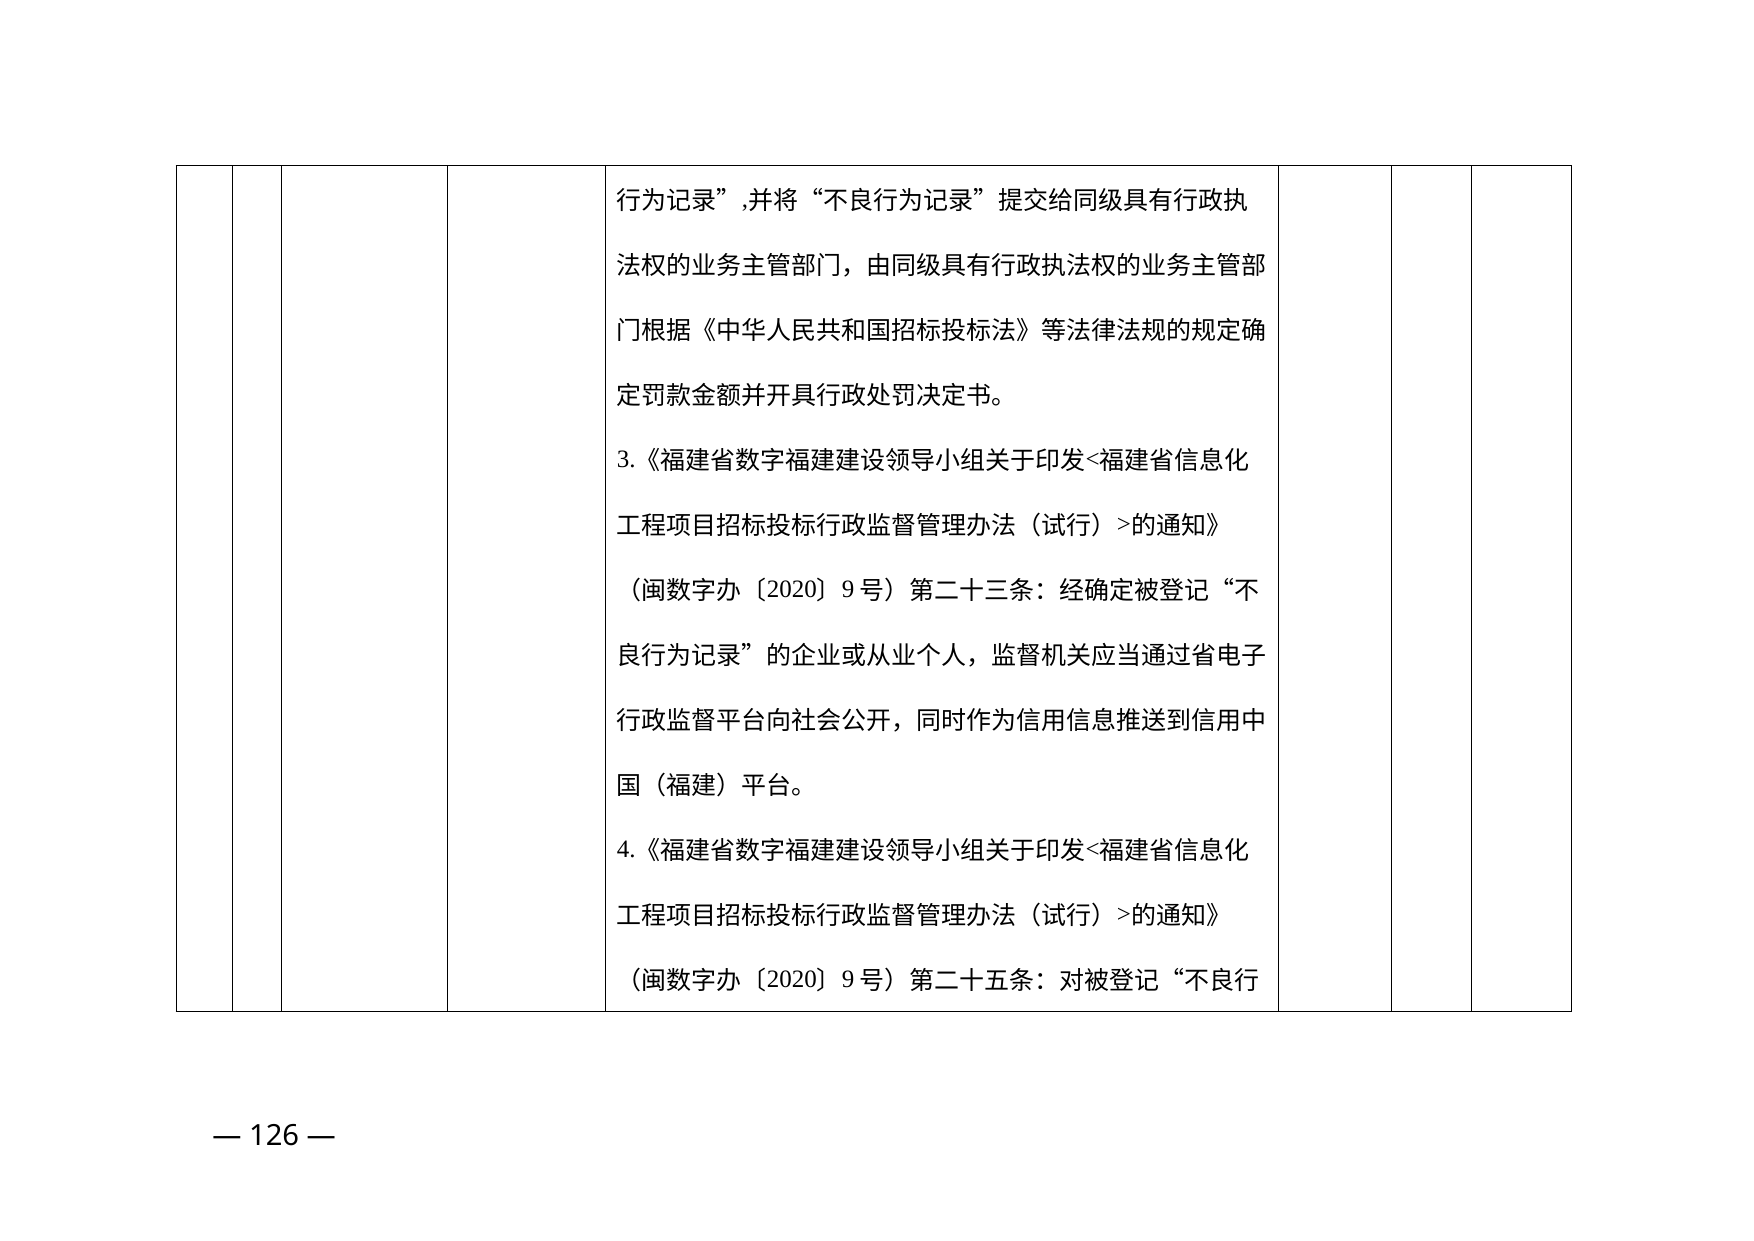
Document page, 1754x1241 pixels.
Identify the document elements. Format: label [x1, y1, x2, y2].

table_cell [1472, 166, 1571, 1011]
